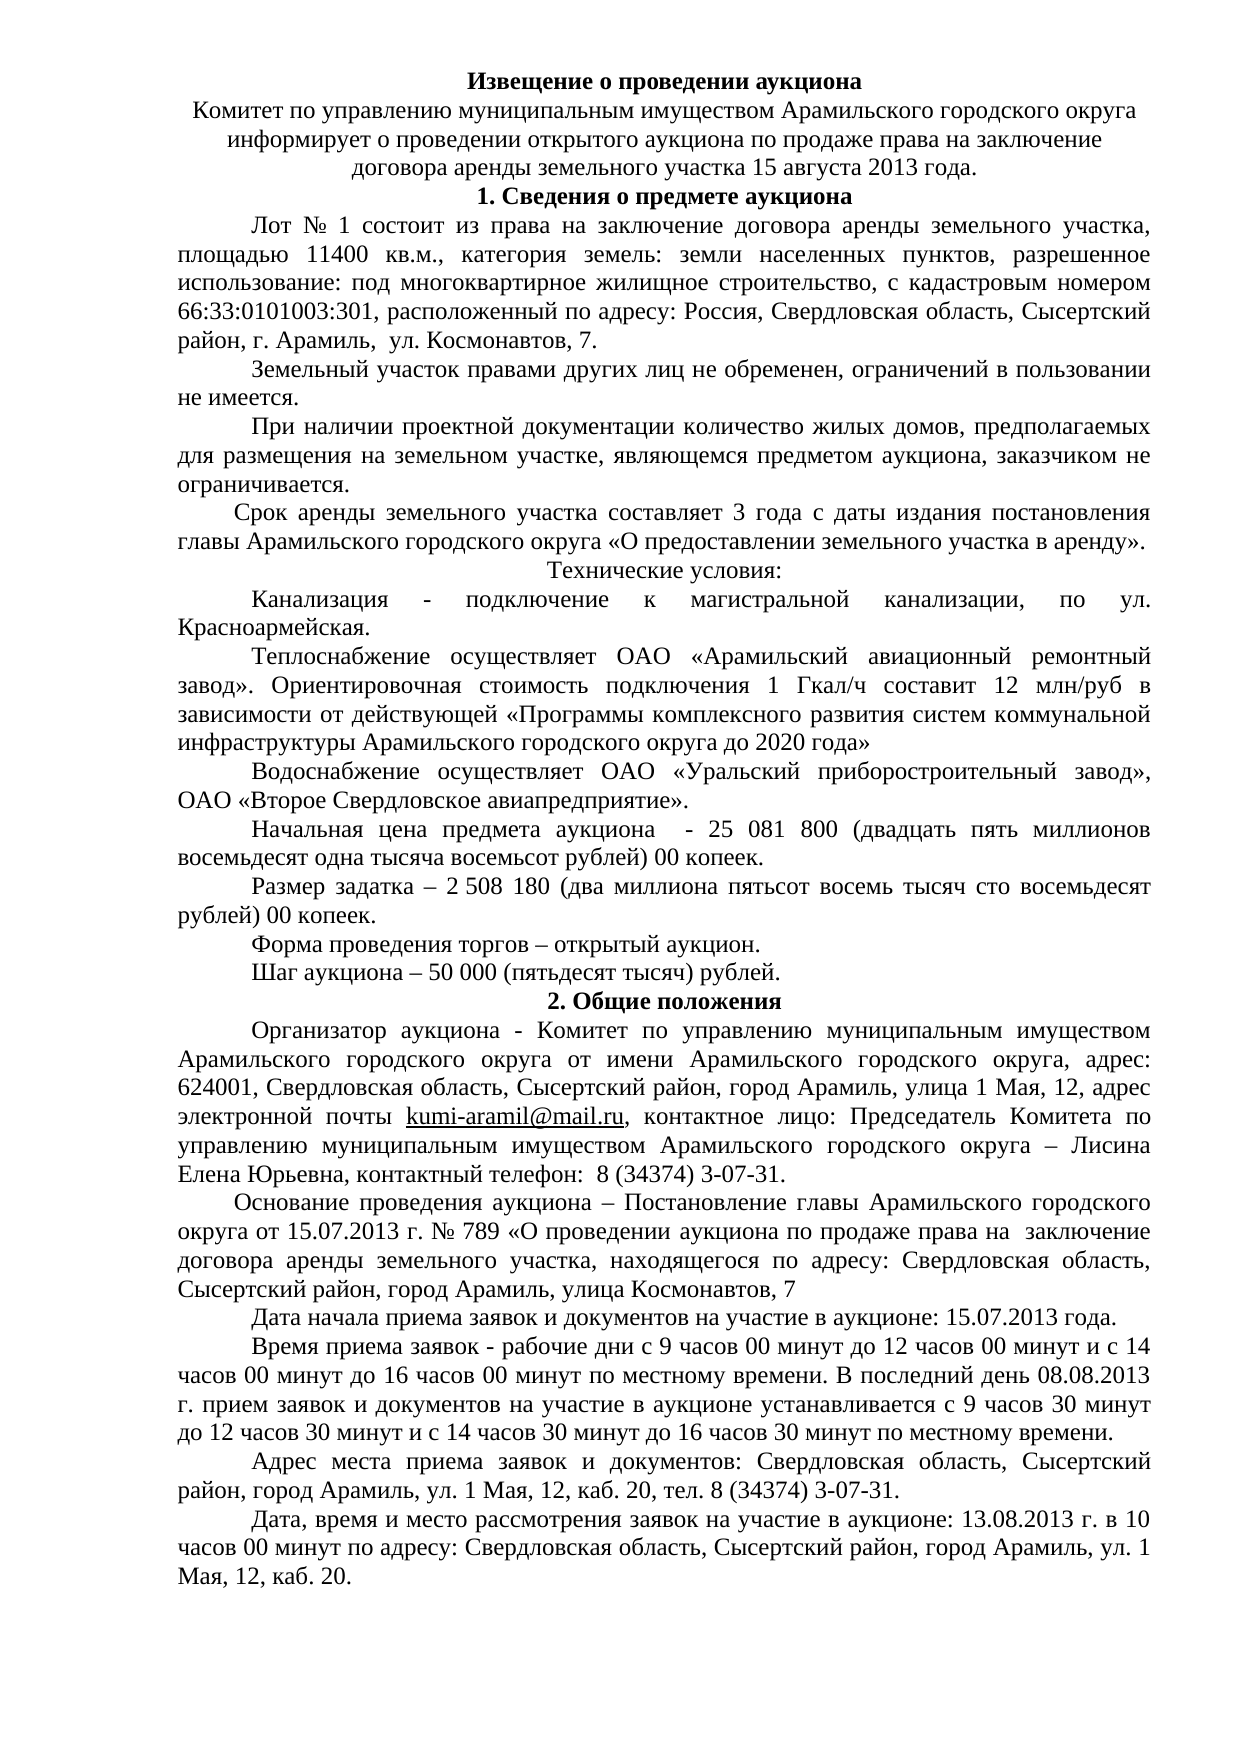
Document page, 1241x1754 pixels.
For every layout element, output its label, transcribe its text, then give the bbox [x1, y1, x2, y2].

text Адрес места приема заявок и документов: Свердловская область, Сысертский район, город Арамиль, ул. 1 Мая, 12, каб. 20, тел. 8 (34374) 3-07-31. [177, 1446, 1152, 1504]
text Размер задатка – 2 508 180 (два миллиона пятьсот восемь тысяч сто восемьдесят рублей) 00 копеек. [177, 871, 1152, 929]
text Начальная цена предмета аукциона - 25 081 800 (двадцать пять миллионов восемьдесят одна тысяча восемьсот рублей) 00 копеек. [177, 814, 1152, 871]
text Водоснабжение осуществляет ОАО «Уральский приборостроительный завод», ОАО «Второе Свердловское авиапредприятие». [177, 756, 1152, 814]
text Шаг аукциона – 50 000 (пятьдесят тысяч) рублей. [177, 957, 1152, 986]
text Время приема заявок - рабочие дни с 9 часов 00 минут до 12 часов 00 минут и с 14 часов 00 минут до 16 часов 00 минут по местному времени. В последний день 08.08.2013 г. прием заявок и документов на участие в аукционе устанавливается с 9 часов 30 минут до 12 часов 30 минут и с 14 часов 30 минут до 16 часов 30 минут по местному времени. [177, 1331, 1152, 1446]
text Срок аренды земельного участка составляет 3 года с даты издания постановления главы Арамильского городского округа «О предоставлении земельного участка в аренду». [177, 497, 1152, 555]
text Теплоснабжение осуществляет ОАО «Арамильский авиационный ремонтный завод». Ориентировочная стоимость подключения 1 Гкал/ч составит 12 млн/руб в зависимости от действующей «Программы комплексного развития систем коммунальной инфраструктуры Арамильского городского округа до 2020 года» [177, 641, 1152, 756]
text Земельный участок правами других лиц не обременен, ограничений в пользовании не имеется. [177, 354, 1152, 411]
text Дата начала приема заявок и документов на участие в аукционе: 15.07.2013 года. [177, 1302, 1152, 1331]
text Лот № 1 состоит из права на заключение договора аренды земельного участка, площадью 11400 кв.м., категория земель: земли населенных пунктов, разрешенное использование: под многоквартирное жилищное строительство, с кадастровым номером 66:33:0101003:301, расположенный по адресу: Россия, Свердловская область, Сысертский район, г. Арамиль, ул. Космонавтов, 7. [177, 210, 1152, 354]
text 2. Общие положения [177, 986, 1152, 1015]
text Форма проведения торгов – открытый аукцион. [177, 929, 1152, 957]
text Извещение о проведении аукциона [177, 66, 1152, 95]
text Организатор аукциона - Комитет по управлению муниципальным имуществом Арамильского городского округа от имени Арамильского городского округа, адрес: 624001, Свердловская область, Сысертский район, город Арамиль, улица 1 Мая, 12, адрес электронной почты kumi-aramil@mail.ru, контактное лицо: Председатель Комитета по управлению муниципальным имуществом Арамильского городского округа – Лисина Елена Юрьевна, контактный телефон: 8 (34374) 3-07-31. [177, 1015, 1152, 1187]
text При наличии проектной документации количество жилых домов, предполагаемых для размещения на земельном участке, являющемся предметом аукциона, заказчиком не ограничивается. [177, 411, 1152, 497]
text 1. Сведения о предмете аукциона [177, 181, 1152, 210]
text Технические условия: [177, 555, 1152, 584]
text Комитет по управлению муниципальным имуществом Арамильского городского округа информирует о проведении открытого аукциона по продаже права на заключение договора аренды земельного участка 15 августа 2013 года. [177, 95, 1152, 181]
text Дата, время и место рассмотрения заявок на участие в аукционе: 13.08.2013 г. в 10 часов 00 минут по адресу: Свердловская область, Сысертский район, город Арамиль, ул. 1 Мая, 12, каб. 20. [177, 1504, 1152, 1590]
text Основание проведения аукциона – Постановление главы Арамильского городского округа от 15.07.2013 г. № 789 «О проведении аукциона по продаже права на заключение договора аренды земельного участка, находящегося по адресу: Свердловская область, Сысертский район, город Арамиль, улица Космонавтов, 7 [177, 1187, 1152, 1302]
text Канализация - подключение к магистральной канализации, по ул. Красноармейская. [177, 584, 1152, 641]
